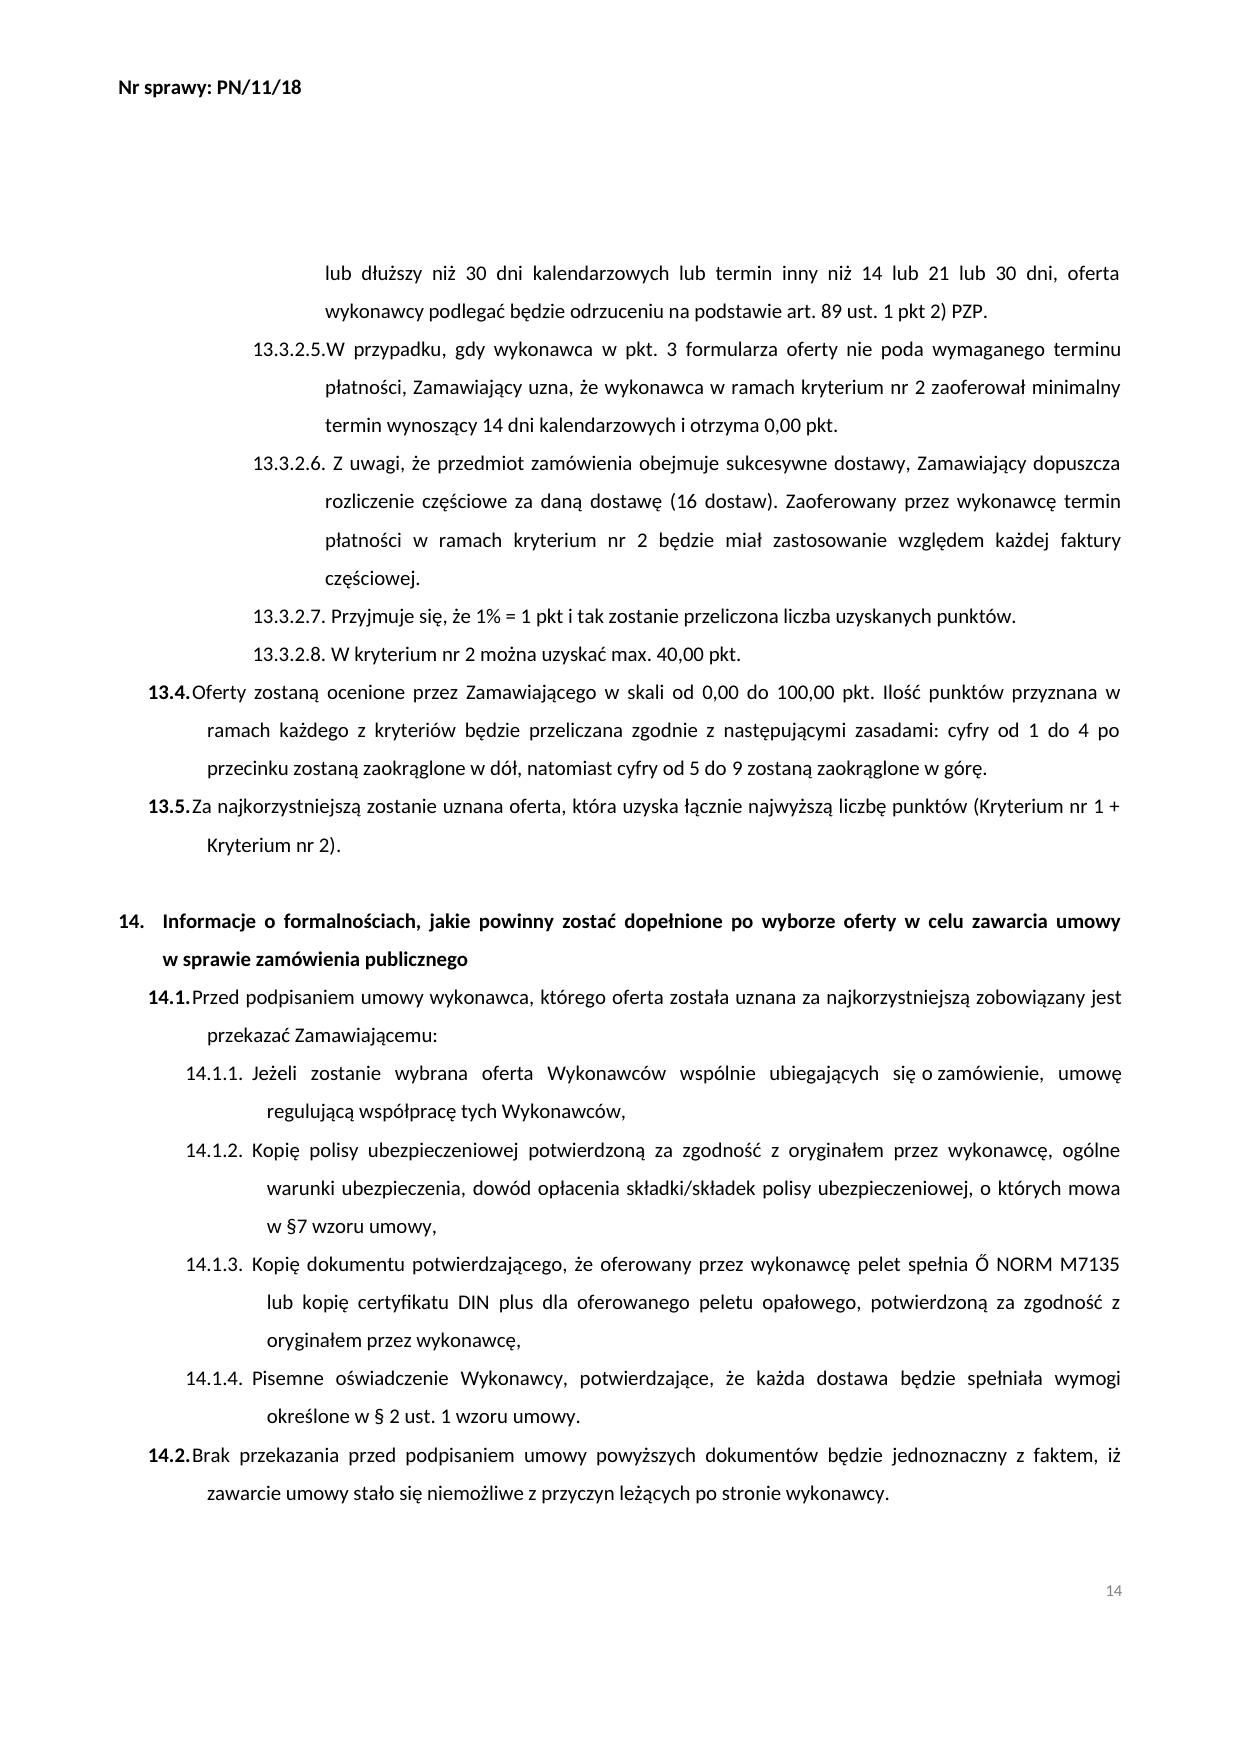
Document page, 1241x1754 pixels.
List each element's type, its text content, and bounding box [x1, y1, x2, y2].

list Przyjmuje się, że 1% = 1 pkt i tak zostanie przeliczona liczba uzyskanych punktów. [252, 603, 1122, 628]
list W przypadku, gdy wykonawca w pkt. 3 formularza oferty nie poda wymaganego terminu płatności, Zamawiający uzna, że wykonawca w ramach kryterium nr 2 zaoferował minimalny termin wynoszący 14 dni kalendarzowych i otrzyma 0,00 pkt. [252, 336, 1122, 438]
list Kopię dokumentu potwierdzającego, że oferowany przez wykonawcę pelet spełnia Ő NORM M7135 lub kopię certyfikatu DIN plus dla oferowanego peletu opałowego, potwierdzoną za zgodność z oryginałem przez wykonawcę, [185, 1251, 1122, 1353]
list Przed podpisaniem umowy wykonawca, którego oferta została uznana za najkorzystniejszą zobowiązany jest przekazać Zamawiającemu: [148, 984, 1122, 1048]
list Pisemne oświadczenie Wykonawcy, potwierdzające, że każda dostawa będzie spełniała wymogi określone w § 2 ust. 1 wzoru umowy. [185, 1366, 1122, 1429]
list Z uwagi, że przedmiot zamówienia obejmuje sukcesywne dostawy, Zamawiający dopuszcza rozliczenie częściowe za daną dostawę (16 dostaw). Zaoferowany przez wykonawcę termin płatności w ramach kryterium nr 2 będzie miał zastosowanie względem każdej faktury częściowej. [252, 451, 1122, 590]
list Oferty zostaną ocenione przez Zamawiającego w skali od 0,00 do 100,00 pkt. Ilość punktów przyznana w ramach każdego z kryteriów będzie przeliczana zgodnie z następującymi zasadami: cyfry od 1 do 4 po przecinku zostaną zaokrąglone w dół, natomiast cyfry od 5 do 9 zostaną zaokrąglone w górę. [148, 679, 1122, 781]
list Informacje o formalnościach, jakie powinny zostać dopełnione po wyborze oferty w celu zawarcia umowy w sprawie zamówienia publicznego [118, 908, 1122, 972]
list Jeżeli zostanie wybrana oferta Wykonawców wspólnie ubiegających się o zamówienie, umowę regulującą współpracę tych Wykonawców, [185, 1061, 1122, 1124]
list Za najkorzystniejszą zostanie uznana oferta, która uzyska łącznie najwyższą liczbę punktów (Kryterium nr 1 + Kryterium nr 2). [148, 794, 1122, 857]
list W kryterium nr 2 można uzyskać max. 40,00 pkt. [252, 641, 1122, 667]
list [252, 260, 1122, 323]
list Kopię polisy ubezpieczeniowej potwierdzoną za zgodność z oryginałem przez wykonawcę, ogólne warunki ubezpieczenia, dowód opłacenia składki/składek polisy ubezpieczeniowej, o których mowa w §7 wzoru umowy, [185, 1137, 1122, 1238]
list Brak przekazania przed podpisaniem umowy powyższych dokumentów będzie jednoznaczny z faktem, iż zawarcie umowy stało się niemożliwe z przyczyn leżących po stronie wykonawcy. [148, 1442, 1122, 1505]
